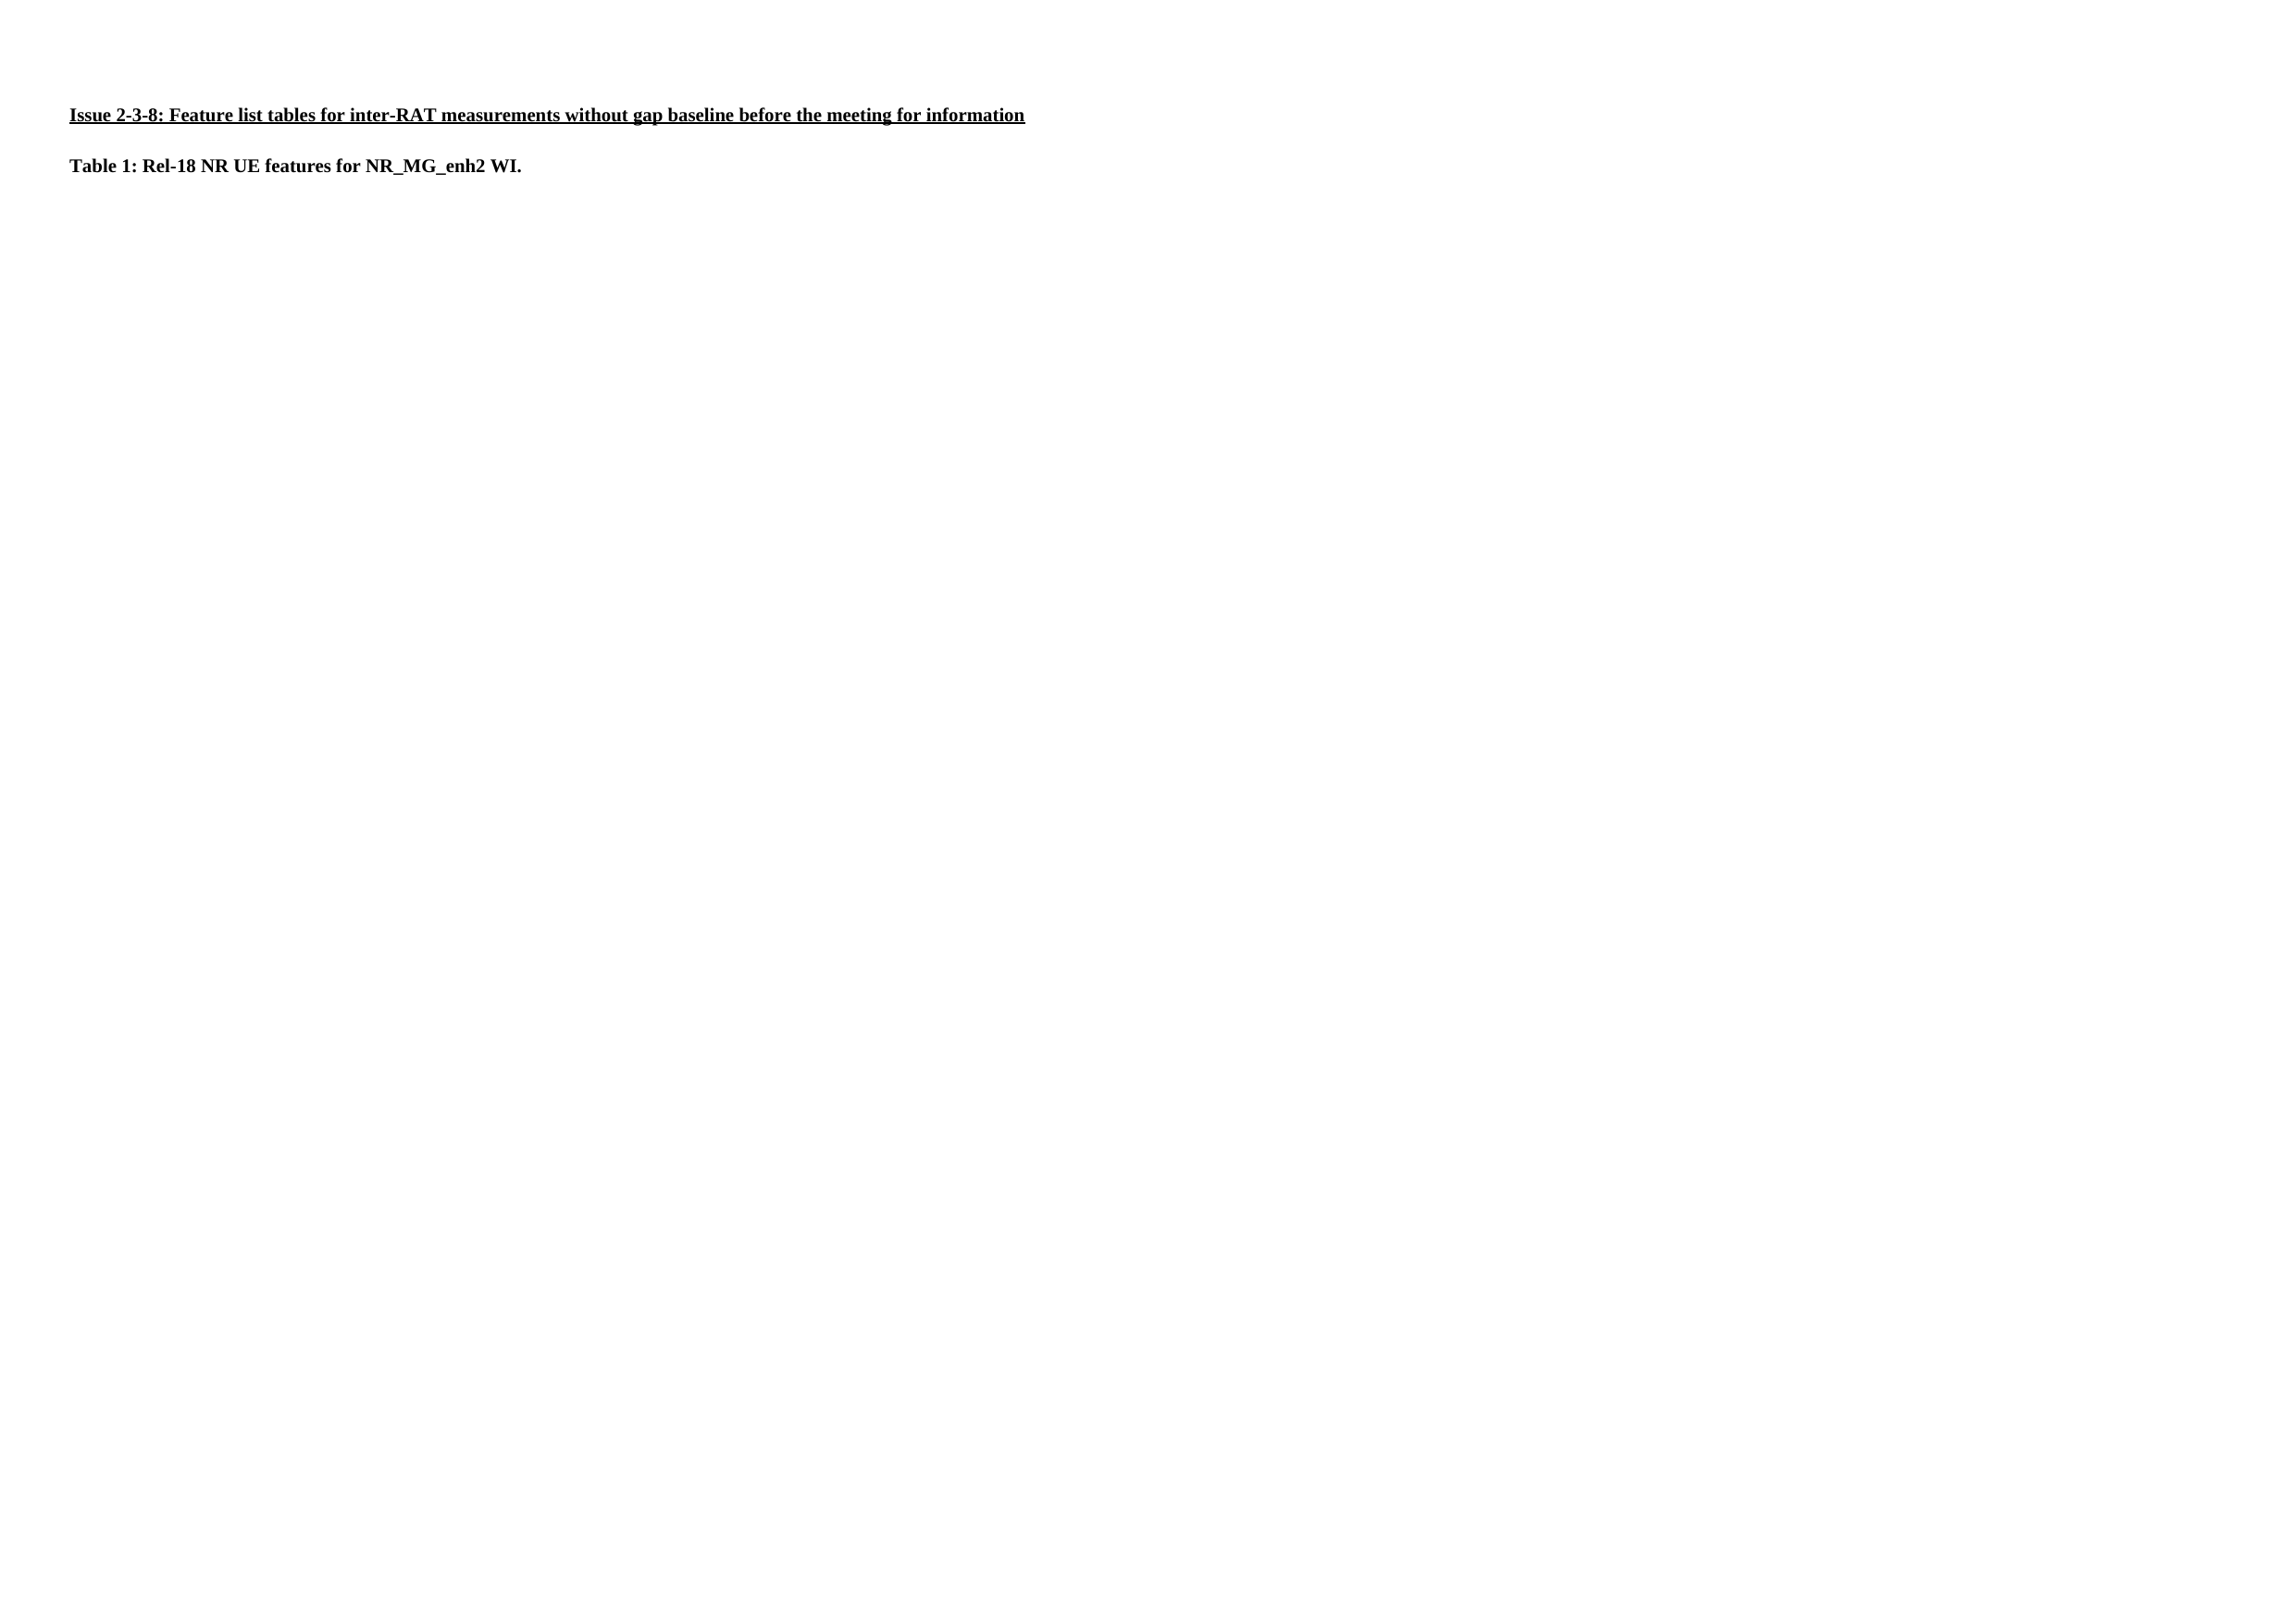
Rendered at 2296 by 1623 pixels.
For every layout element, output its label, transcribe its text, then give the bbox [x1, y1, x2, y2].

text Issue 2-3-8: Feature list tables for inter-RAT measurements without gap baseline before the meeting for information [69, 104, 2226, 126]
text Table 1: Rel-18 NR UE features for NR_MG_enh2 WI. [69, 155, 2226, 177]
